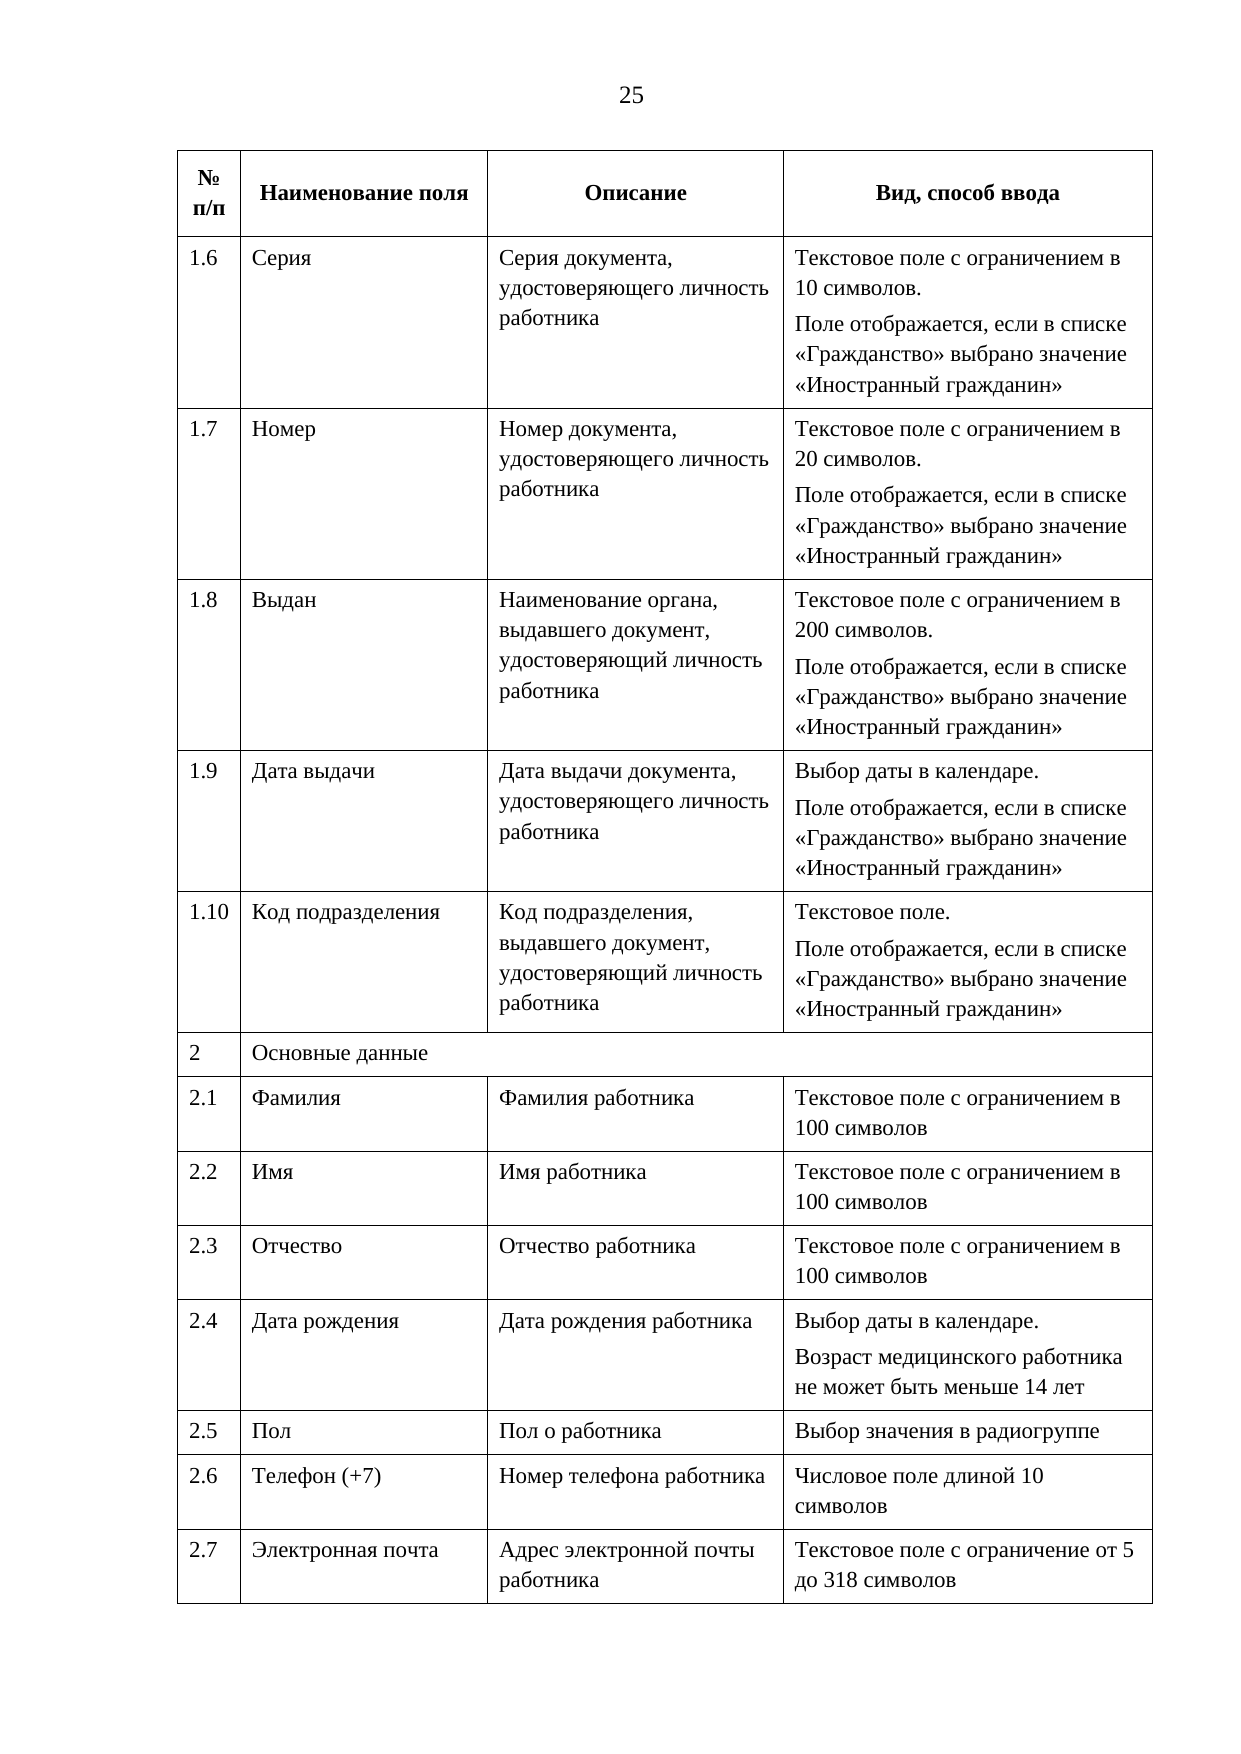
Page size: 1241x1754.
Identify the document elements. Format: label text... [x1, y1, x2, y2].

table_cell Дата выдачи [241, 751, 487, 891]
table_cell 1.9 [178, 751, 240, 891]
table_cell Отчество работника [488, 1226, 783, 1299]
table_cell Электронная почта [241, 1530, 487, 1603]
table_cell Выбор даты в календаре. Возраст медицинского работника не может быть меньше 14 лет [784, 1300, 1152, 1410]
table_cell 2.4 [178, 1300, 240, 1410]
table_cell Выдан [241, 580, 487, 750]
table_cell Текстовое поле с ограничением в 100 символов [784, 1152, 1152, 1225]
table_cell 2.1 [178, 1077, 240, 1151]
table_cell 2.2 [178, 1152, 240, 1225]
table_header Описание [488, 151, 783, 236]
table_cell Выбор даты в календаре. Поле отображается, если в списке «Гражданство» выбрано значение «Иностранный гражданин» [784, 751, 1152, 891]
table_cell Код подразделения [241, 892, 487, 1032]
table_cell Код подразделения, выдавшего документ, удостоверяющий личность работника [488, 892, 783, 1032]
table_cell Текстовое поле. Поле отображается, если в списке «Гражданство» выбрано значение «Иностранный гражданин» [784, 892, 1152, 1032]
table_cell Имя [241, 1152, 487, 1225]
table_cell Телефон (+7) [241, 1455, 487, 1529]
table_cell 1.6 [178, 237, 240, 407]
table_cell Отчество [241, 1226, 487, 1299]
table_cell 1.10 [178, 892, 240, 1032]
table_cell 2 [178, 1033, 240, 1076]
table_cell Дата выдачи документа, удостоверяющего личность работника [488, 751, 783, 891]
table_cell Текстовое поле с ограничением в 10 символов. Поле отображается, если в списке «Гражданство» выбрано значение «Иностранный гражданин» [784, 237, 1152, 407]
table_cell Имя работника [488, 1152, 783, 1225]
table_cell Дата рождения [241, 1300, 487, 1410]
table_cell Пол о работника [488, 1411, 783, 1454]
table_cell Номер телефона работника [488, 1455, 783, 1529]
table_cell Номер документа, удостоверяющего личность работника [488, 409, 783, 579]
table_cell Адрес электронной почты работника [488, 1530, 783, 1603]
table_cell Пол [241, 1411, 487, 1454]
table_header № п/п [178, 151, 240, 236]
table_cell 2.5 [178, 1411, 240, 1454]
table_cell Числовое поле длиной 10 символов [784, 1455, 1152, 1529]
table_cell Наименование органа, выдавшего документ, удостоверяющий личность работника [488, 580, 783, 750]
table_cell 2.3 [178, 1226, 240, 1299]
table_cell Номер [241, 409, 487, 579]
table_cell Серия [241, 237, 487, 407]
table_cell 2.6 [178, 1455, 240, 1529]
table_cell 1.7 [178, 409, 240, 579]
table_cell Выбор значения в радиогруппе [784, 1411, 1152, 1454]
table_cell Текстовое поле с ограничением в 20 символов. Поле отображается, если в списке «Гражданство» выбрано значение «Иностранный гражданин» [784, 409, 1152, 579]
table_cell Серия документа, удостоверяющего личность работника [488, 237, 783, 407]
table_cell 1.8 [178, 580, 240, 750]
table_cell 2.7 [178, 1530, 240, 1603]
table_cell Текстовое поле с ограничением в 100 символов [784, 1077, 1152, 1151]
table_header Наименование поля [241, 151, 487, 236]
table_cell Фамилия работника [488, 1077, 783, 1151]
table_cell Текстовое поле с ограничение от 5 до 318 символов [784, 1530, 1152, 1603]
table_cell Основные данные [241, 1033, 1152, 1076]
table_header Вид, способ ввода [784, 151, 1152, 236]
table_cell Фамилия [241, 1077, 487, 1151]
table_cell Текстовое поле с ограничением в 200 символов. Поле отображается, если в списке «Гражданство» выбрано значение «Иностранный гражданин» [784, 580, 1152, 750]
table_cell Текстовое поле с ограничением в 100 символов [784, 1226, 1152, 1299]
table_cell Дата рождения работника [488, 1300, 783, 1410]
